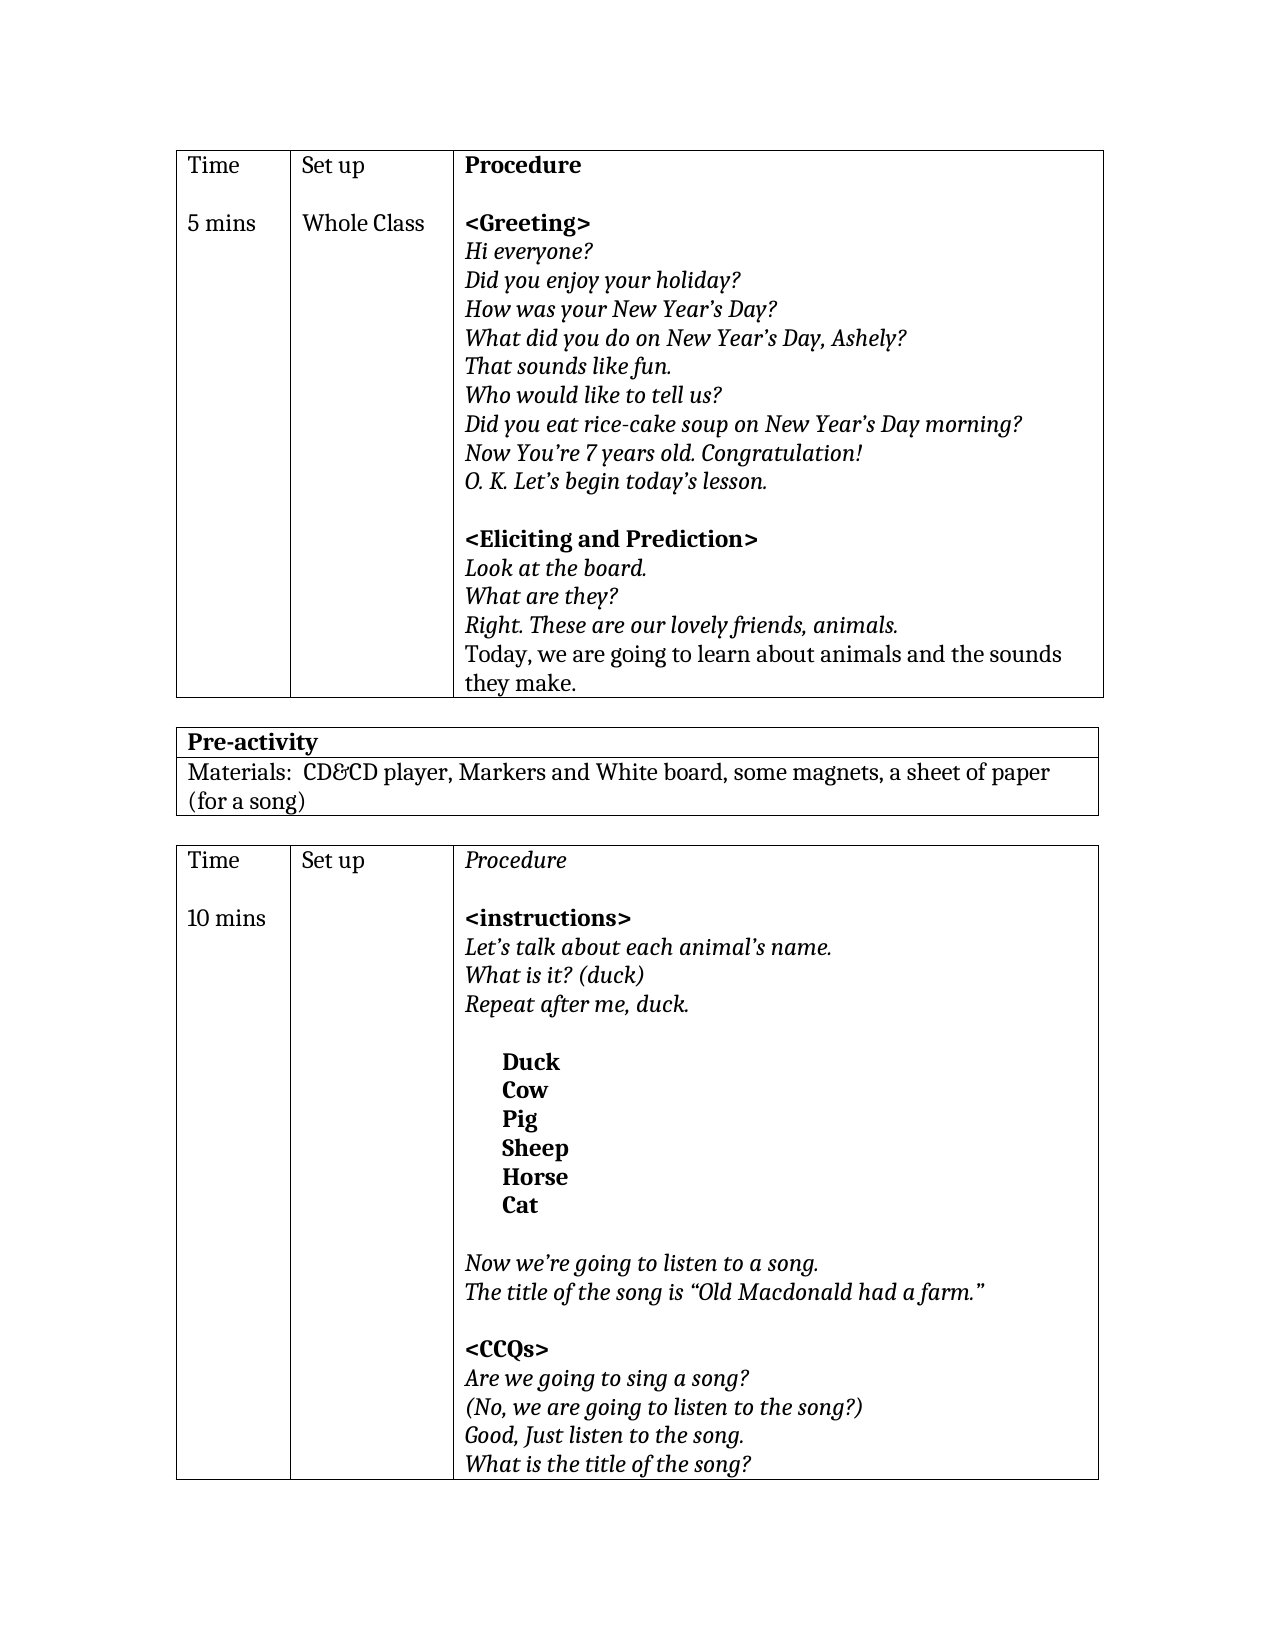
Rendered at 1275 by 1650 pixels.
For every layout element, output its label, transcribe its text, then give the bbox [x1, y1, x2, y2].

table_header Pre-activity [177, 728, 1098, 757]
table_cell Materials: CD&CD player, Markers and White board, some magnets, a sheet of paper (for a song) [177, 758, 1098, 815]
table_header Set up [291, 846, 453, 1479]
table_header Time 10 mins [177, 846, 290, 1479]
table_header Procedure <Greeting> Hi everyone? Did you enjoy your holiday? How was your New Year’s Day? What did you do on New Year’s Day, Ashely? That sounds like fun. Who would like to tell us? Did you eat rice-cake soup on New Year’s Day morning? Now You’re 7 years old. Congratulation! O. K. Let’s begin today’s lesson. <Eliciting and Prediction> Look at the board. What are they? Right. These are our lovely friends, animals. Today, we are going to learn about animals and the sounds they make. [454, 151, 1103, 697]
table_header Set up Whole Class [291, 151, 453, 697]
table_header Time 5 mins [177, 151, 290, 697]
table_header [454, 846, 1098, 1479]
